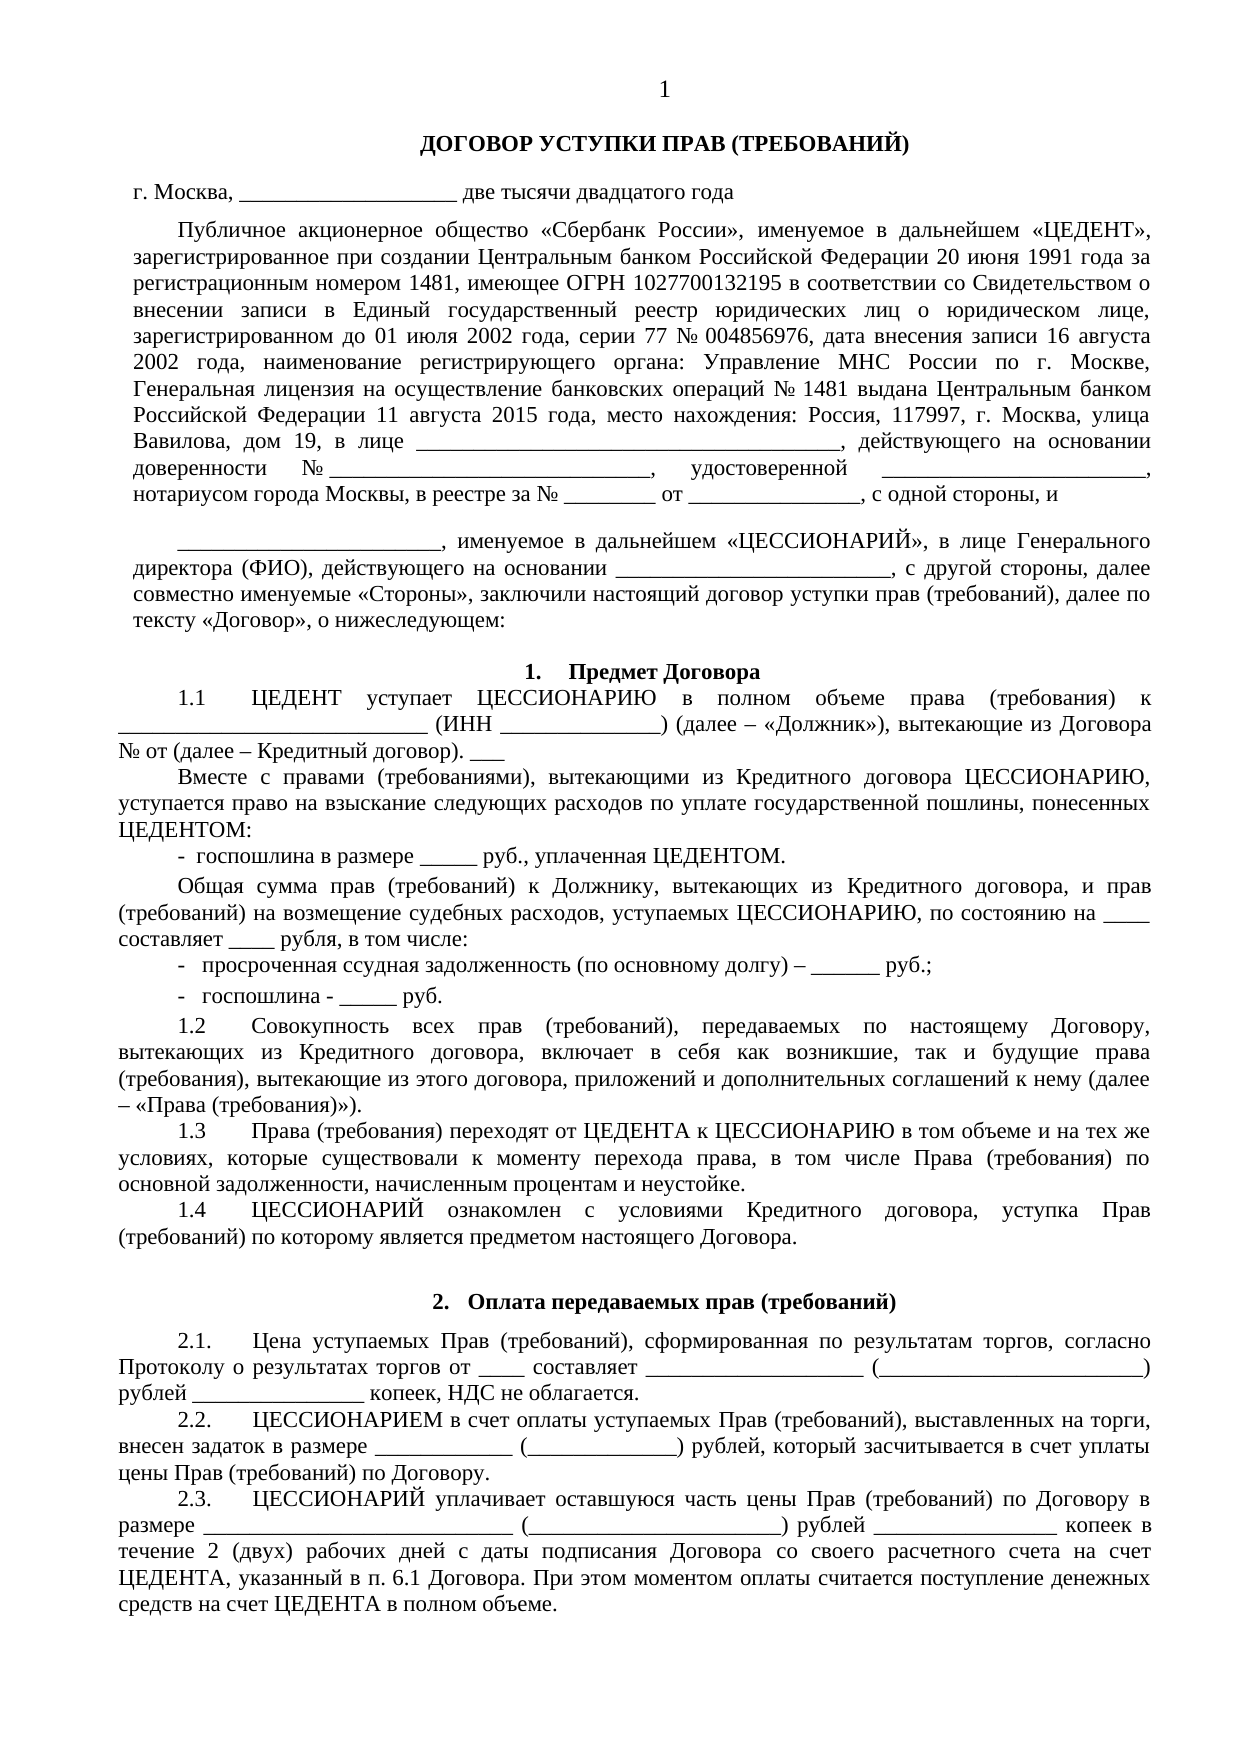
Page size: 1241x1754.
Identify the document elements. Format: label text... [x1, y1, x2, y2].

list Оплата передаваемых прав (требований) [177, 1288, 1152, 1314]
list Вместе с правами (требованиями), вытекающими из Кредитного договора ЦЕССИОНАРИЮ, уступается право на взыскание следующих расходов по уплате государственной пошлины, понесенных ЦЕДЕНТОМ: [118, 763, 1152, 842]
text г. Москва, ___________________ две тысячи двадцатого года [133, 178, 1152, 204]
list Права (требования) переходят от ЦЕДЕНТА к ЦЕССИОНАРИЮ в том объеме и на тех же условиях, которые существовали к моменту перехода права, в том числе Права (требования) по основной задолженности, начисленным процентам и неустойке. [118, 1117, 1152, 1196]
text - госпошлина - _____ руб. [118, 982, 1137, 1008]
text - просроченная ссудная задолженность (по основному долгу) – ______ руб.; [118, 951, 1137, 978]
list ЦЕССИОНАРИЕМ в счет оплаты уступаемых Прав (требований), выставленных на торги, внесен задаток в размере ____________ (_____________) рублей, который засчитывается в счет уплаты цены Прав (требований) по Договору. [118, 1406, 1152, 1485]
list Предмет Договора [133, 658, 1152, 684]
list Совокупность всех прав (требований), передаваемых по настоящему Договору, вытекающих из Кредитного договора, включает в себя как возникшие, так и будущие права (требования), вытекающие из этого договора, приложений и дополнительных соглашений к нему (далее – «Права (требования)»). [118, 1012, 1152, 1117]
list ЦЕССИОНАРИЙ уплачивает оставшуюся часть цены Прав (требований) по Договору в размере ___________________________ (______________________) рублей ________________ копеек в течение 2 (двух) рабочих дней с даты подписания Договора со своего расчетного счета на счет ЦЕДЕНТА, указанный в п. 6.1 Договора. При этом моментом оплаты считается поступление денежных средств на счет ЦЕДЕНТА в полном объеме. [118, 1485, 1152, 1617]
list ЦЕССИОНАРИЙ ознакомлен с условиями Кредитного договора, уступка Прав (требований) по которому является предметом настоящего Договора. [118, 1196, 1152, 1249]
text _______________________, именуемое в дальнейшем «ЦЕССИОНАРИЙ», в лице Генерального директора (ФИО), действующего на основании ________________________, с другой стороны, далее совместно именуемые «Стороны», заключили настоящий договор уступки прав (требований), далее по тексту «Договор», о нижеследующем: [133, 527, 1152, 633]
list Цена уступаемых Прав (требований), сформированная по результатам торгов, согласно Протоколу о результатах торгов от ____ составляет ___________________ (_______________________) рублей _______________ копеек, НДС не облагается. [118, 1327, 1152, 1406]
text Общая сумма прав (требований) к Должнику, вытекающих из Кредитного договора, и прав (требований) на возмещение судебных расходов, уступаемых ЦЕССИОНАРИЮ, по состоянию на ____ составляет ____ рубля, в том числе: [118, 872, 1152, 951]
list - госпошлина в размере _____ руб., уплаченная ЦЕДЕНТОМ. [118, 842, 1137, 868]
text ДОГОВОР УСТУПКИ ПРАВ (ТРЕБОВАНИЙ) [133, 131, 1196, 157]
text Публичное акционерное общество «Сбербанк России», именуемое в дальнейшем «ЦЕДЕНТ», зарегистрированное при создании Центральным банком Российской Федерации 20 июня 1991 года за регистрационным номером 1481, имеющее ОГРН 1027700132195 в соответствии со Свидетельством о внесении записи в Единый государственный реестр юридических лиц о юридическом лице, зарегистрированном до 01 июля 2002 года, серии 77 № 004856976, дата внесения записи 16 августа 2002 года, наименование регистрирующего органа: Управление МНС России по г. Москве, Генеральная лицензия на осуществление банковских операций № 1481 выдана Центральным банком Российской Федерации 11 августа 2015 года, место нахождения: Россия, 117997, г. Москва, улица Вавилова, дом 19, в лице _____________________________________, действующего на основании доверенности № ____________________________, удостоверенной _______________________, нотариусом города Москвы, в реестре за № ________ от _______________, с одной стороны, и [133, 217, 1152, 506]
list ЦЕДЕНТ уступает ЦЕССИОНАРИЮ в полном объеме права (требования) к ___________________________ (ИНН ______________) (далее – «Должник»), вытекающие из Договора № от (далее – Кредитный договор). ___ [118, 684, 1152, 763]
